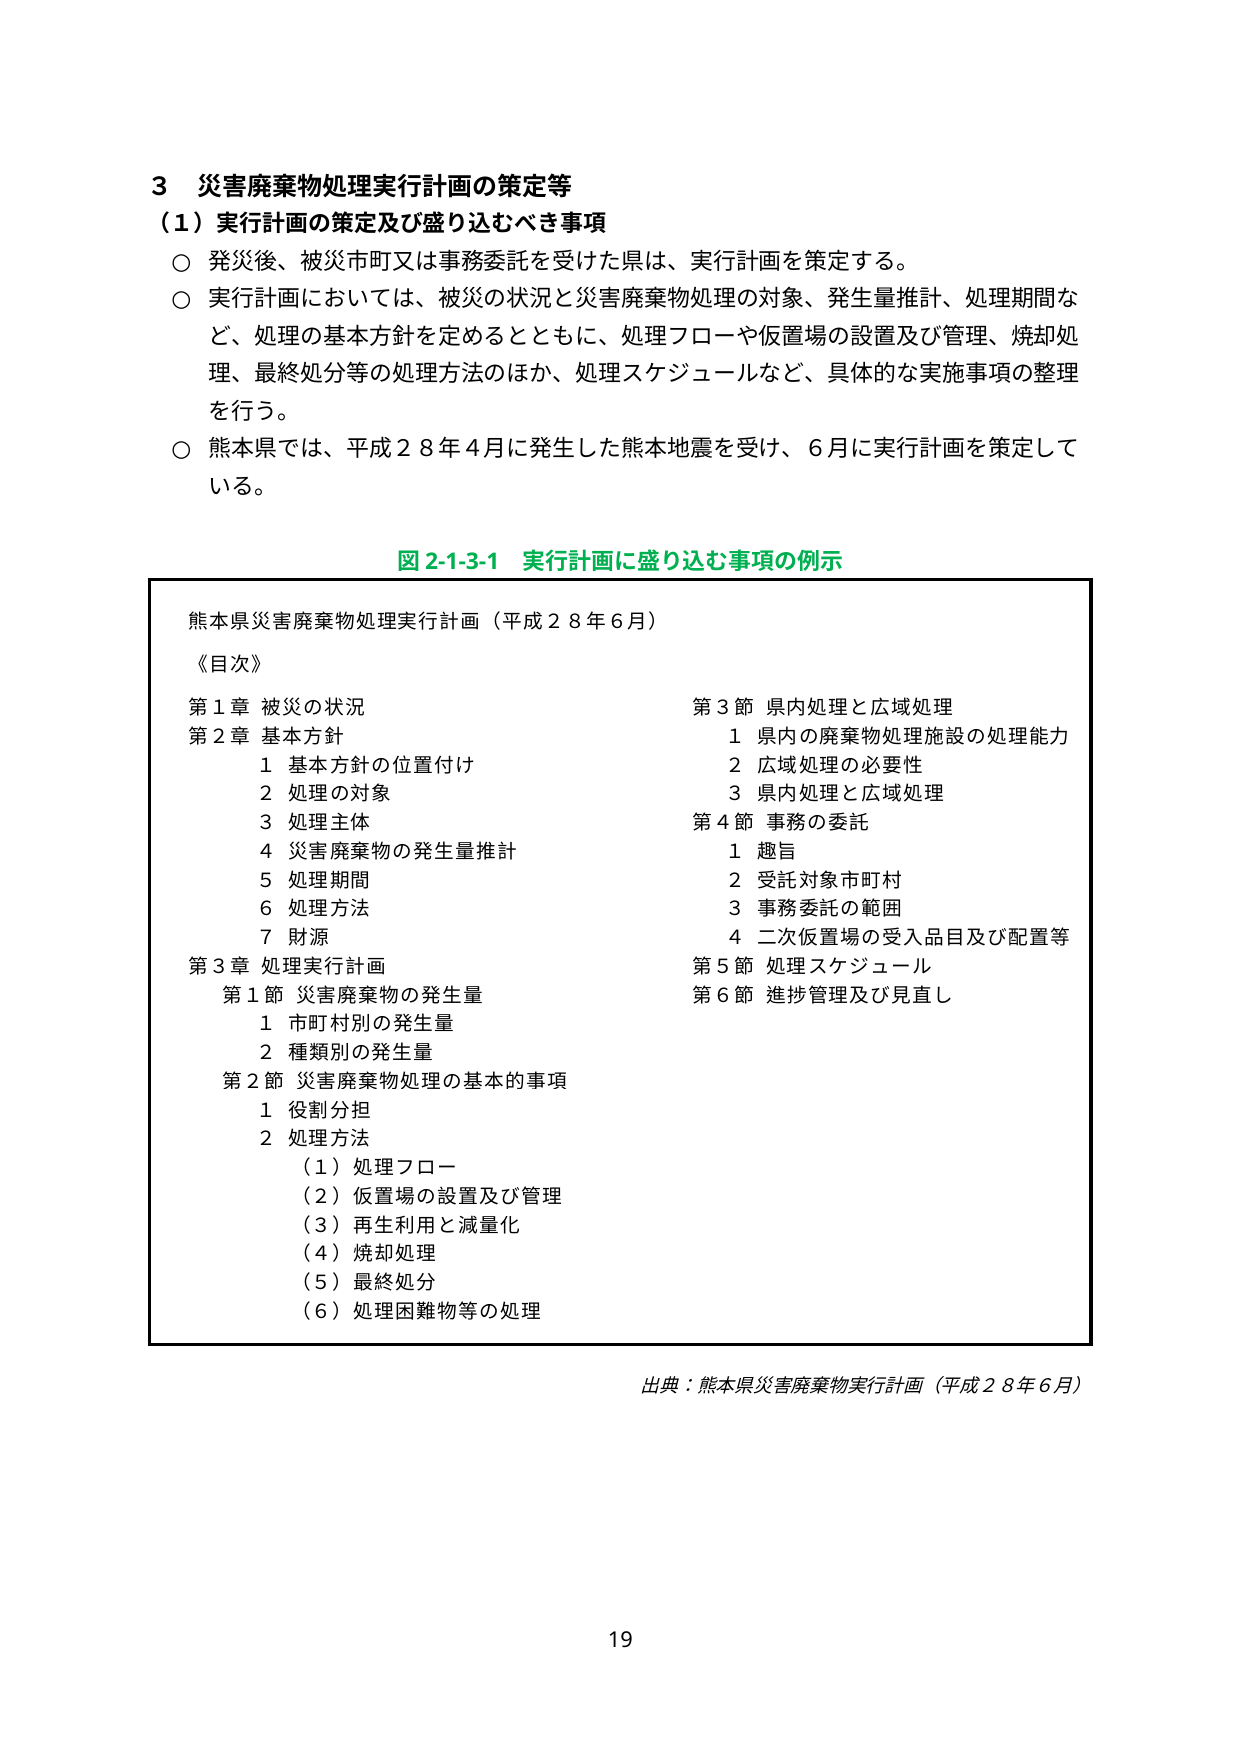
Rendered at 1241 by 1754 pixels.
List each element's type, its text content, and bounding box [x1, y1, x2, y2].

list 熊本県では、平成２８年４月に発生した熊本地震を受け、６月に実行計画を策定している。 [171, 428, 1093, 503]
list 実行計画においては、被災の状況と災害廃棄物処理の対象、発生量推計、処理期間など、処理の基本方針を定めるとともに、処理フローや仮置場の設置及び管理、焼却処理、最終処分等の処理方法のほか、処理スケジュールなど、具体的な実施事項の整理を行う。 [171, 278, 1093, 428]
subtitle （１）実行計画の策定及び盛り込むべき事項 [148, 203, 1093, 241]
list 発災後、被災市町又は事務委託を受けた県は、実行計画を策定する。 [171, 241, 1093, 278]
subtitle ３ 災害廃棄物処理実行計画の策定等 [148, 166, 1093, 203]
text 図2-1-3-1 実行計画に盛り込む事項の例示 [148, 541, 1093, 578]
text 出典：熊本県災害廃棄物実行計画（平成２８年６月） [148, 1366, 1093, 1403]
